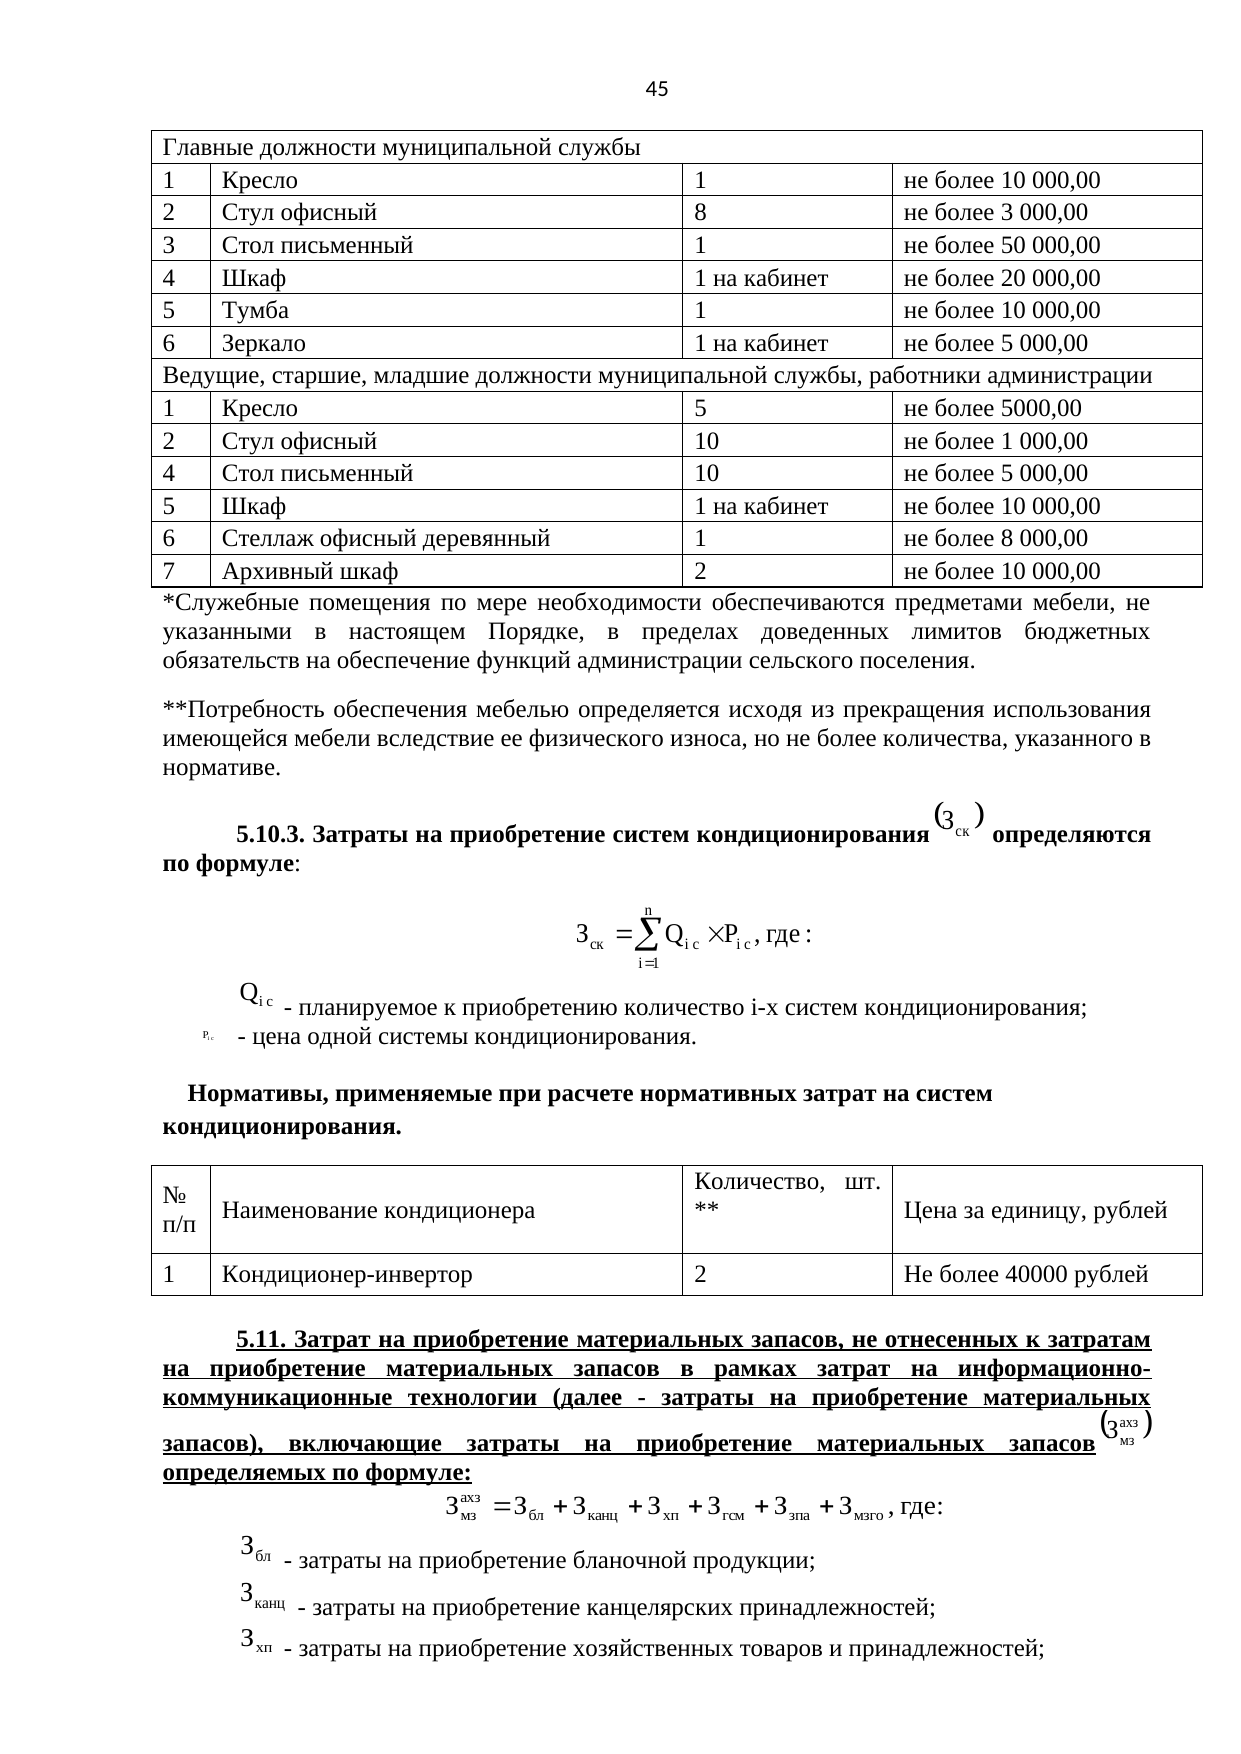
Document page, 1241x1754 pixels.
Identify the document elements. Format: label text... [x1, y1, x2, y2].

table_cell 2 [683, 1254, 892, 1294]
table_cell 1 [152, 1254, 210, 1294]
table_cell не более 10 000,00 [893, 294, 1202, 326]
table_cell 5 [683, 392, 892, 423]
table_header Количество, шт. ** [683, 1166, 892, 1252]
table_cell Стол письменный [211, 457, 682, 488]
table_cell Шкаф [211, 490, 682, 521]
table_cell Стул офисный [211, 196, 682, 228]
table_cell Ведущие, старшие, младшие должности муниципальной службы, работники администрации [152, 359, 1202, 391]
table_cell Стул офисный [211, 424, 682, 456]
table_cell не более 50 000,00 [893, 229, 1202, 260]
table_cell Стол письменный [211, 229, 682, 260]
table_cell не более 10 000,00 [893, 490, 1202, 521]
table_cell Не более 40000 рублей [893, 1254, 1202, 1294]
table_cell 4 [152, 457, 210, 488]
table_cell Главные должности муниципальной службы [152, 131, 1202, 162]
text 5.10.3. Затраты на приобретение систем кондиционирования определяются по формуле: [162, 802, 1152, 877]
table_cell 5 [152, 294, 210, 326]
table_cell 1 [683, 522, 892, 554]
table_cell Кресло [211, 164, 682, 195]
text Нормативы, применяемые при расчете нормативных затрат на систем кондиционирования. [162, 1078, 1152, 1140]
table_cell 1 [683, 164, 892, 195]
table_header № п/п [152, 1166, 210, 1252]
table_cell не более 5 000,00 [893, 457, 1202, 488]
table_cell 5 [152, 490, 210, 521]
table_cell 4 [152, 261, 210, 293]
table_cell 2 [683, 555, 892, 586]
table_cell не более 20 000,00 [893, 261, 1202, 293]
table_cell не более 8 000,00 [893, 522, 1202, 554]
table_cell не более 10 000,00 [893, 555, 1202, 586]
table_cell 1 [152, 392, 210, 423]
table_cell 10 [683, 424, 892, 456]
table_cell 2 [152, 424, 210, 456]
table_cell 6 [152, 327, 210, 358]
list - цена одной системы кондиционирования. [200, 1021, 1152, 1049]
table_cell Кондиционер-инвертор [211, 1254, 682, 1294]
table_cell 1 [152, 164, 210, 195]
table_cell 3 [152, 229, 210, 260]
text - затраты на приобретение бланочной продукции; [162, 1527, 1152, 1574]
table_cell 6 [152, 522, 210, 554]
table_header Наименование кондиционера [211, 1166, 682, 1252]
table_cell не более 1 000,00 [893, 424, 1202, 456]
table_cell не более 5000,00 [893, 392, 1202, 423]
text - затраты на приобретение хозяйственных товаров и принадлежностей; [162, 1621, 1152, 1662]
text - планируемое к приобретению количество i-х систем кондиционирования; [162, 974, 1152, 1021]
table_cell Тумба [211, 294, 682, 326]
table_cell 7 [152, 555, 210, 586]
table_cell 1 [683, 294, 892, 326]
table_cell 1 [683, 229, 892, 260]
text 5.11. Затрат на приобретение материальных запасов, не отнесенных к затратам на приобретение материальных запасов в рамках затрат на информационно-коммуникационные технологии (далее - затраты на приобретение материальных запасов), включающие затраты на приобретение материальных запасов определяемых по формуле: [162, 1324, 1152, 1378]
text 5.11. Затрат на приобретение материальных запасов, не отнесенных к затратам на приобретение материальных запасов в рамках затрат на информационно-коммуникационные технологии (далее - затраты на приобретение материальных запасов), включающие затраты на приобретение материальных запасов определяемых по формуле: [162, 1379, 1152, 1486]
table_cell Зеркало [211, 327, 682, 358]
table_cell Шкаф [211, 261, 682, 293]
table_cell Стеллаж офисный деревянный [211, 522, 682, 554]
table_cell Кресло [211, 392, 682, 423]
table_cell 10 [683, 457, 892, 488]
table_cell 2 [152, 196, 210, 228]
table_cell 8 [683, 196, 892, 228]
table_cell не более 10 000,00 [893, 164, 1202, 195]
table_cell Архивный шкаф [211, 555, 682, 586]
table_header Цена за единицу, рублей [893, 1166, 1202, 1252]
text - затраты на приобретение канцелярских принадлежностей; [162, 1574, 1152, 1621]
table_cell 1 на кабинет [683, 327, 892, 358]
table_cell не более 5 000,00 [893, 327, 1202, 358]
text **Потребность обеспечения мебелью определяется исходя из прекращения использования имеющейся мебели вследствие ее физического износа, но не более количества, указанного в нормативе. [162, 694, 1152, 781]
table_cell 1 на кабинет [683, 261, 892, 293]
table_cell 1 на кабинет [683, 490, 892, 521]
table_cell не более 3 000,00 [893, 196, 1202, 228]
text *Служебные помещения по мере необходимости обеспечиваются предметами мебели, не указанными в настоящем Порядке, в пределах доведенных лимитов бюджетных обязательств на обеспечение функций администрации сельского поселения. [162, 588, 1152, 674]
